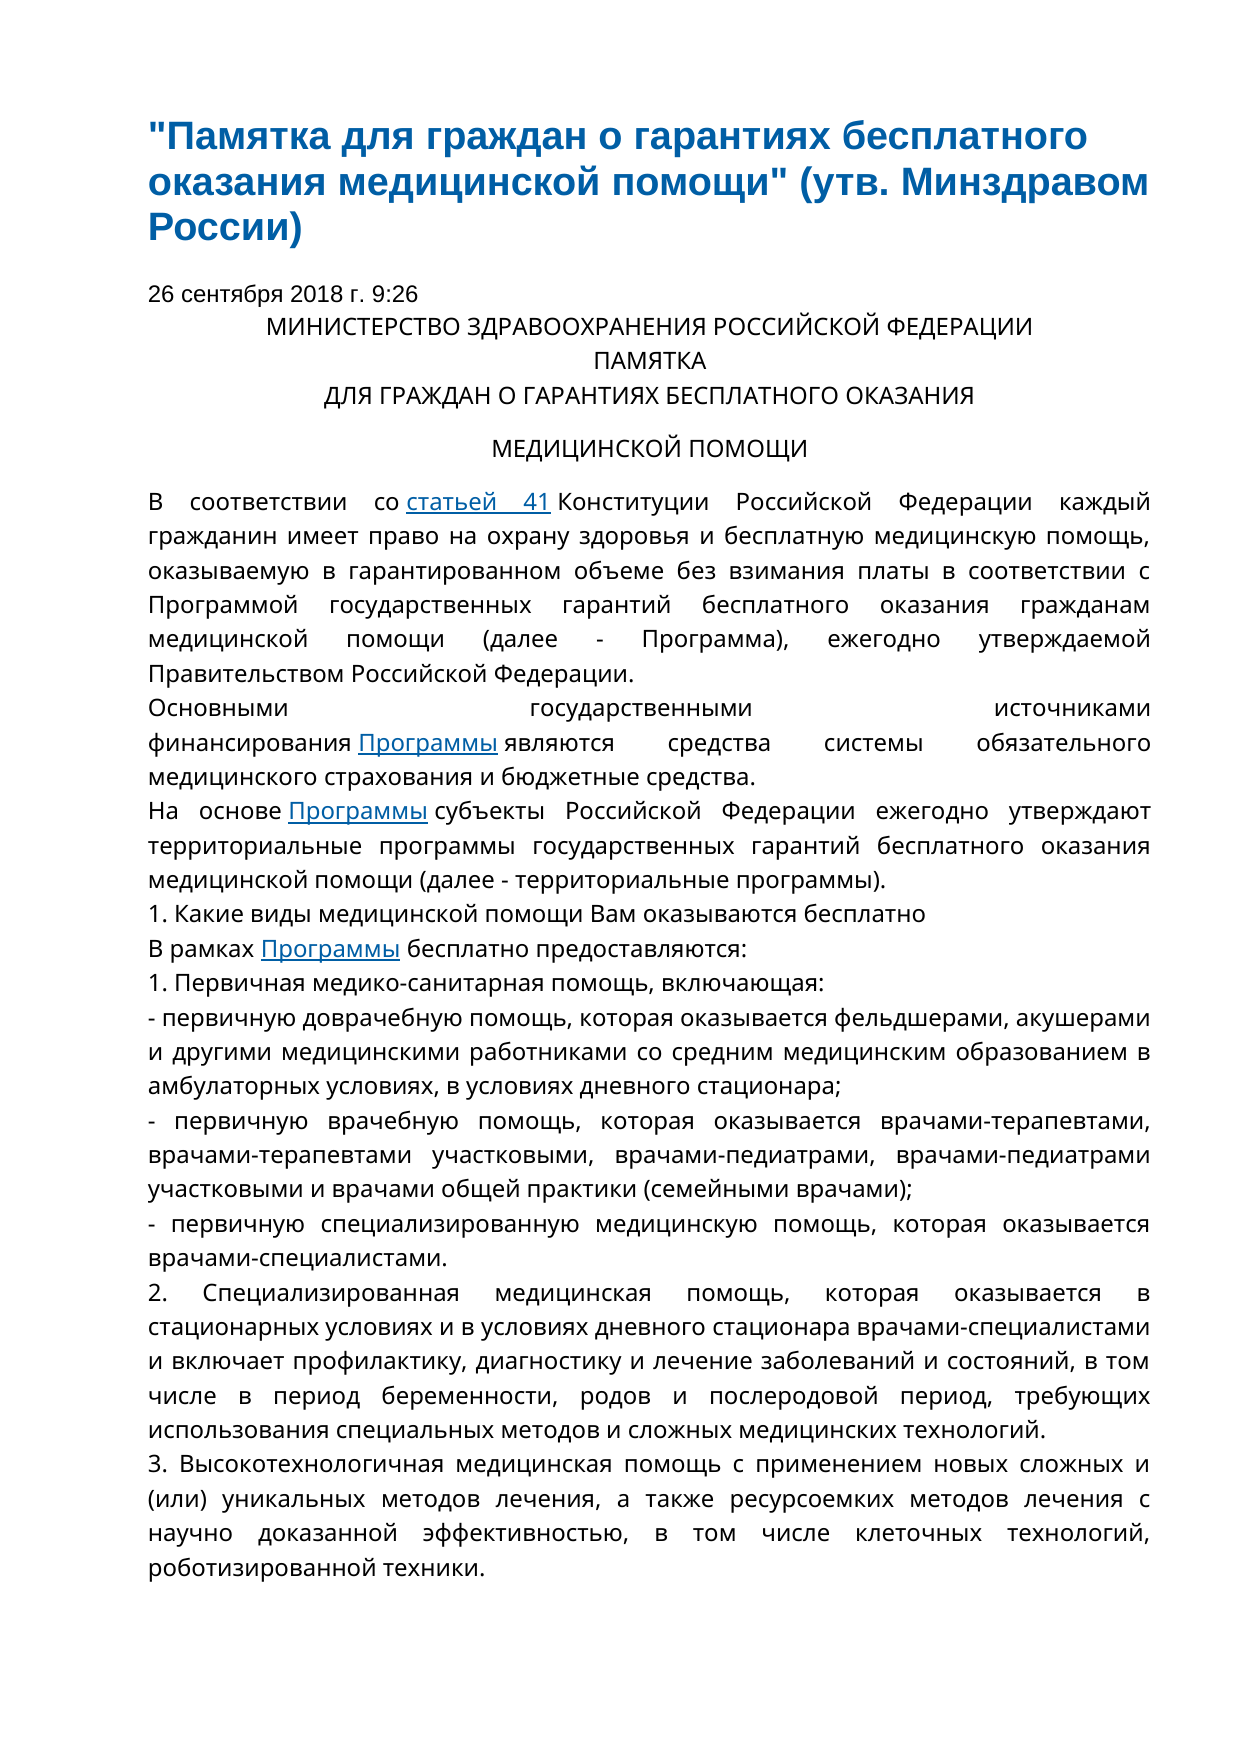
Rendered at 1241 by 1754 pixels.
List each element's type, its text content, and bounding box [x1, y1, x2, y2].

text ПАМЯТКА [148, 342, 1152, 377]
text - первичную специализированную медицинскую помощь, которая оказывается врачами-специалистами. [148, 1205, 1152, 1273]
text - первичную доврачебную помощь, которая оказывается фельдшерами, акушерами и другими медицинскими работниками со средним медицинским образованием в амбулаторных условиях, в условиях дневного стационара; [148, 998, 1152, 1102]
text 2. Специализированная медицинская помощь, которая оказывается в стационарных условиях и в условиях дневного стационара врачами-специалистами и включает профилактику, диагностику и лечение заболеваний и состояний, в том числе в период беременности, родов и послеродовой период, требующих использования специальных методов и сложных медицинских технологий. [148, 1273, 1152, 1445]
text 26 сентября 2018 г. 9:26 [148, 280, 1152, 308]
text ДЛЯ ГРАЖДАН О ГАРАНТИЯХ БЕСПЛАТНОГО ОКАЗАНИЯ [148, 377, 1152, 411]
text На основе Программы субъекты Российской Федерации ежегодно утверждают территориальные программы государственных гарантий бесплатного оказания медицинской помощи (далее - территориальные программы). [148, 792, 1152, 895]
text 1. Первичная медико-санитарная помощь, включающая: [148, 964, 1152, 998]
text 1. Какие виды медицинской помощи Вам оказываются бесплатно [148, 895, 1152, 930]
text 3. Высокотехнологичная медицинская помощь с применением новых сложных и (или) уникальных методов лечения, а также ресурсоемких методов лечения с научно доказанной эффективностью, в том числе клеточных технологий, роботизированной техники. [148, 1445, 1152, 1583]
text В соответствии со статьей 41 Конституции Российской Федерации каждый гражданин имеет право на охрану здоровья и бесплатную медицинскую помощь, оказываемую в гарантированном объеме без взимания платы в соответствии с Программой государственных гарантий бесплатного оказания гражданам медицинской помощи (далее - Программа), ежегодно утверждаемой Правительством Российской Федерации. [148, 483, 1152, 689]
subtitle "Памятка для граждан о гарантиях бесплатного оказания медицинской помощи" (утв. Минздравом России) [148, 112, 1152, 249]
text МЕДИЦИНСКОЙ ПОМОЩИ [148, 430, 1152, 464]
text Основными государственными источниками финансирования Программы являются средства системы обязательного медицинского страхования и бюджетные средства. [148, 689, 1152, 792]
text - первичную врачебную помощь, которая оказывается врачами-терапевтами, врачами-терапевтами участковыми, врачами-педиатрами, врачами-педиатрами участковыми и врачами общей практики (семейными врачами); [148, 1102, 1152, 1205]
text МИНИСТЕРСТВО ЗДРАВООХРАНЕНИЯ РОССИЙСКОЙ ФЕДЕРАЦИИ [148, 308, 1152, 342]
text В рамках Программы бесплатно предоставляются: [148, 930, 1152, 964]
